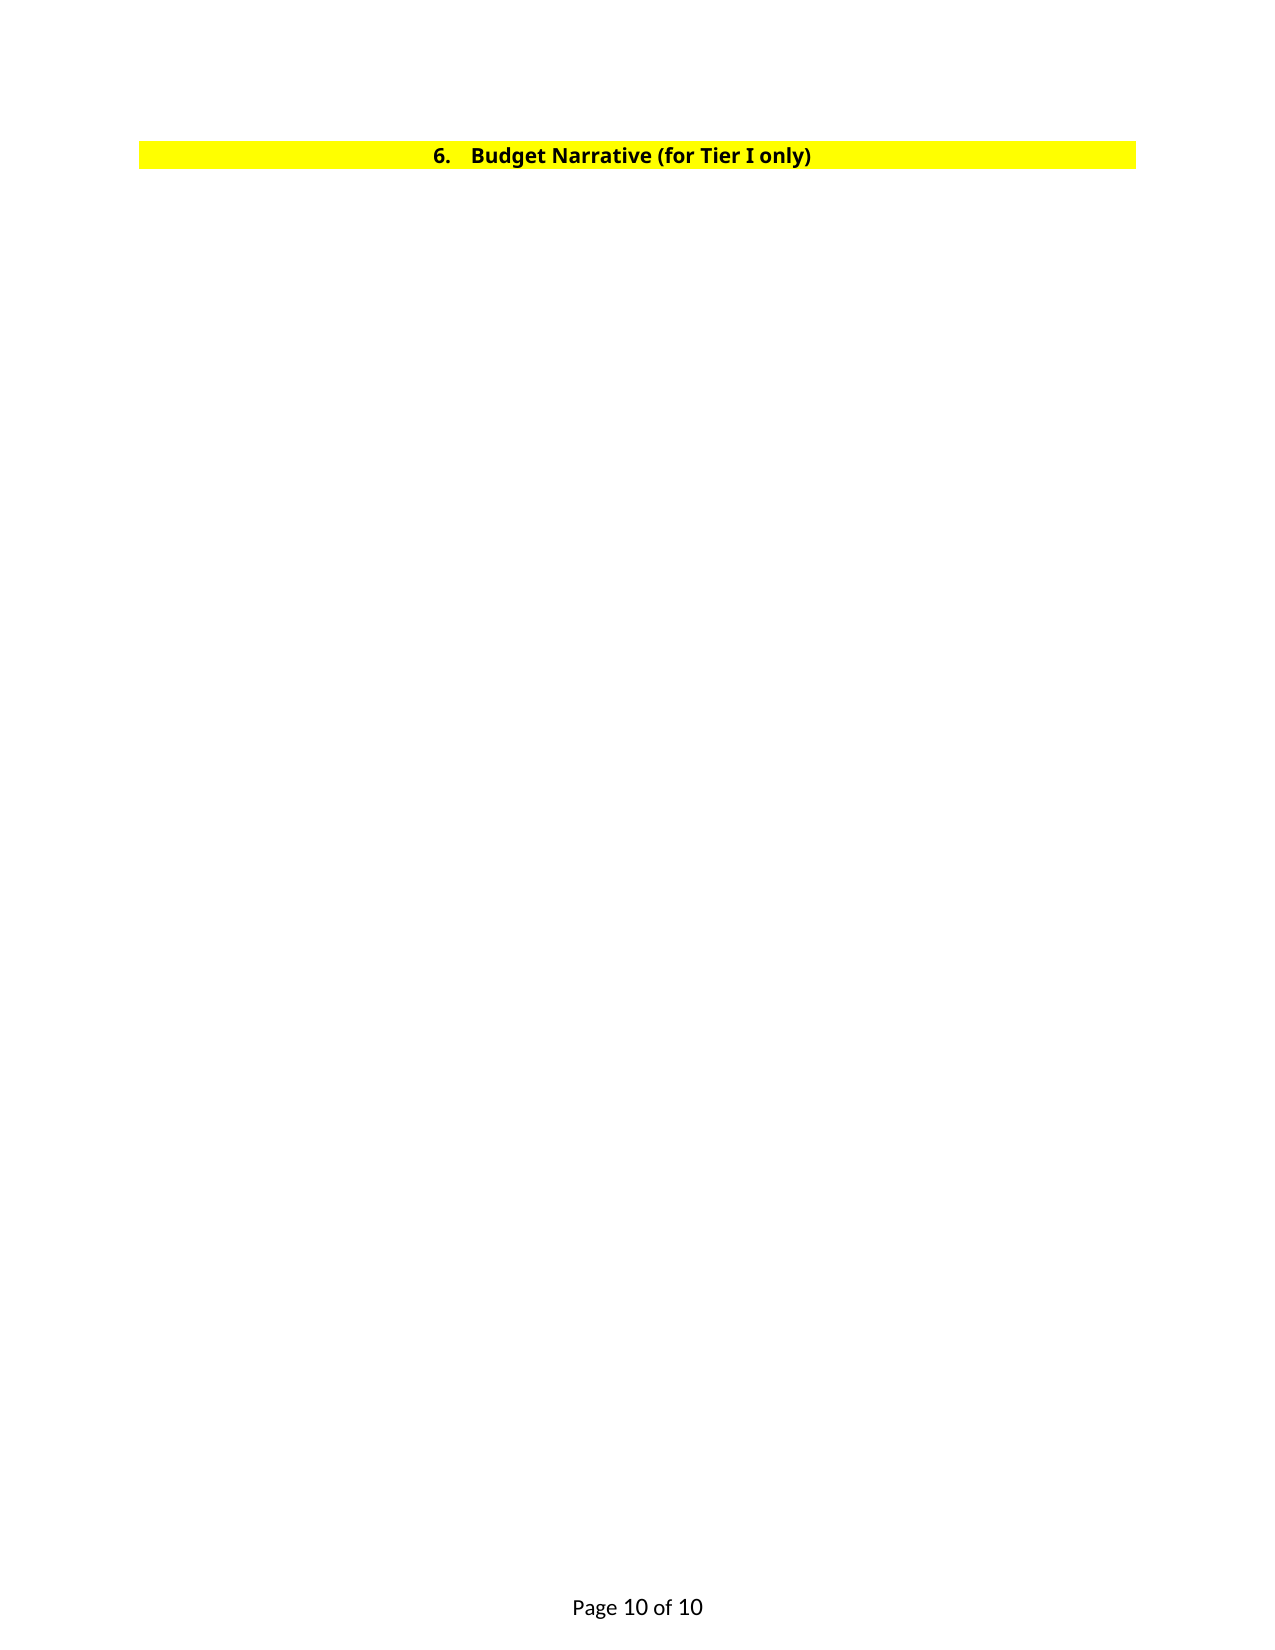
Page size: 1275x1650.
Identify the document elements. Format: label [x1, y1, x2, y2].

table_cell [139, 141, 384, 169]
table_cell [384, 141, 891, 169]
table_cell [891, 141, 1136, 169]
